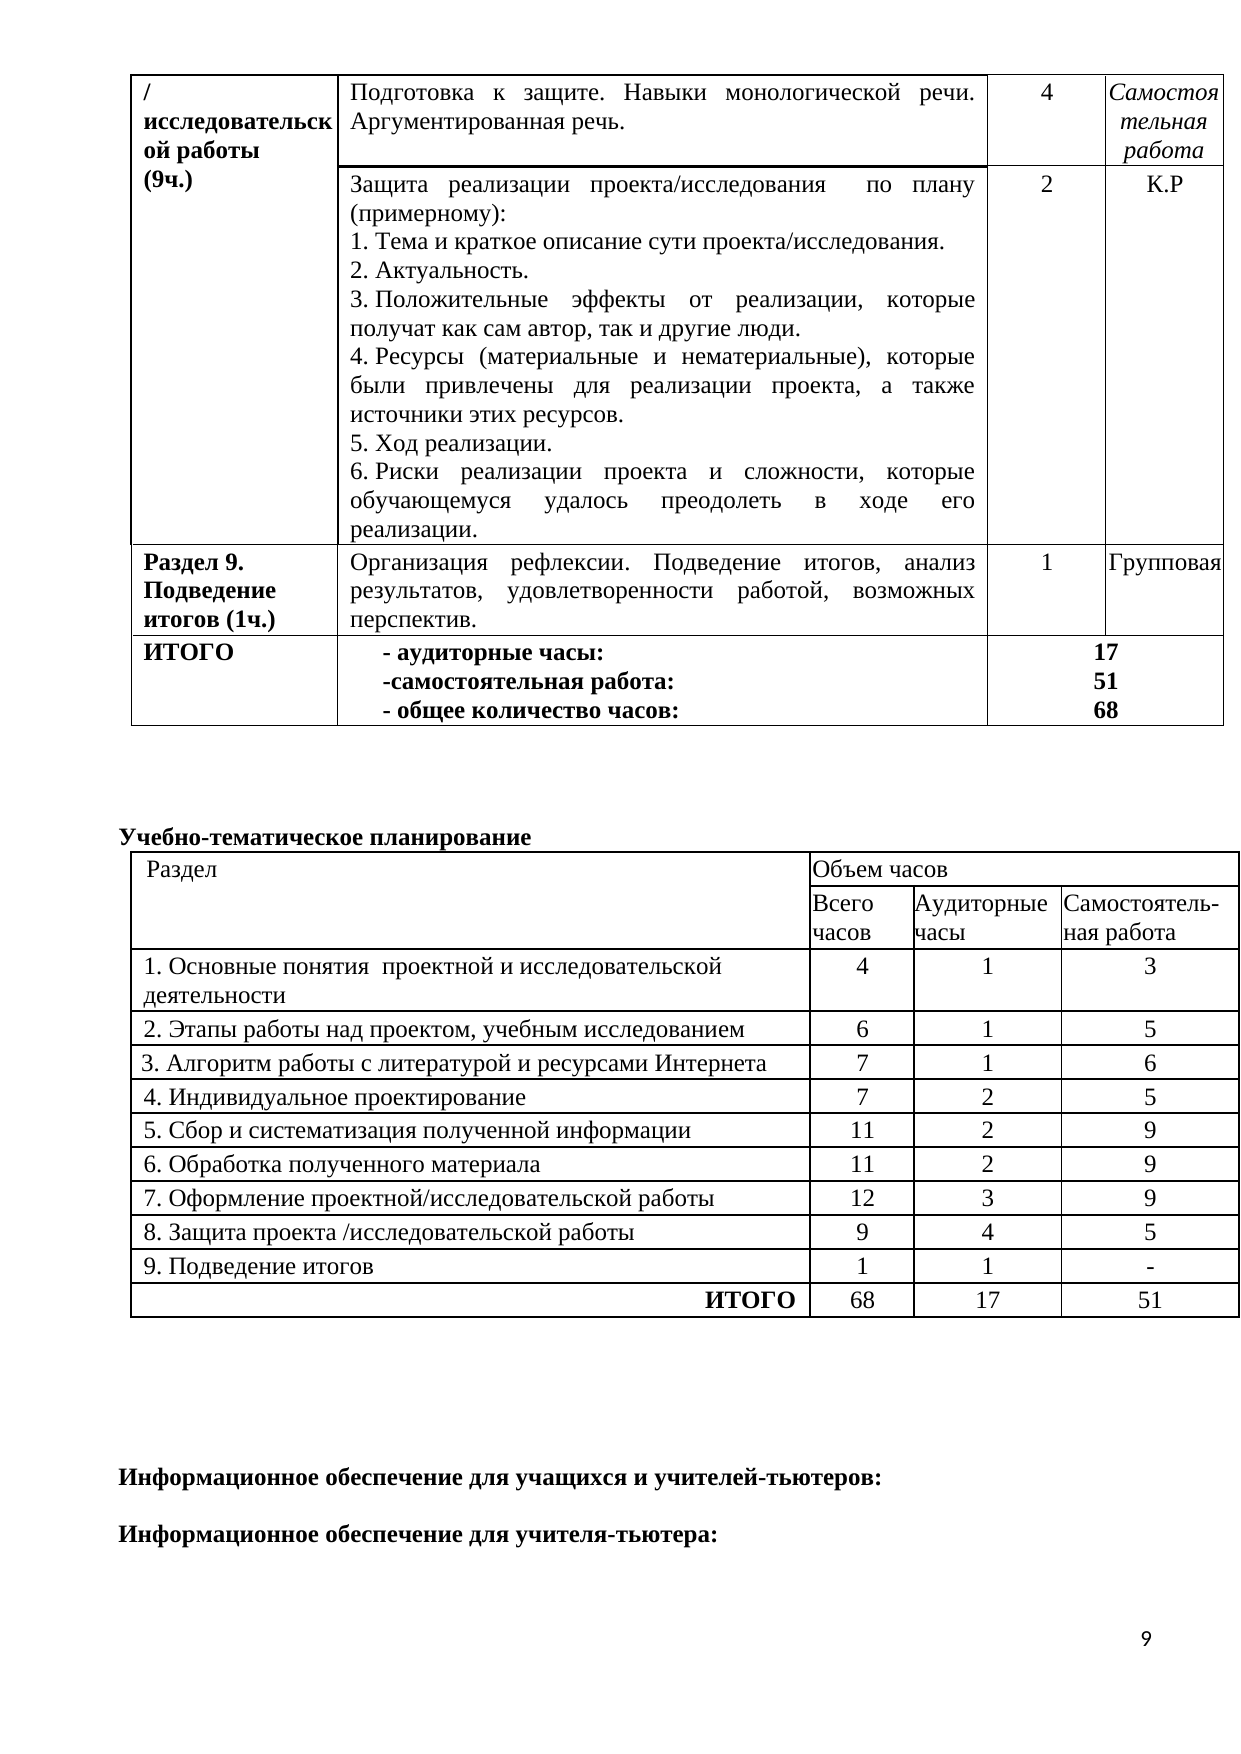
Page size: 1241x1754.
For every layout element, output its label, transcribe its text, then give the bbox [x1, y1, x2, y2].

table_cell - [1062, 1250, 1238, 1282]
table_cell - аудиторные часы: -самостоятельная работа: - общее количество часов: [338, 636, 987, 725]
table_cell 7 [811, 1046, 913, 1078]
table_cell ИТОГО [132, 636, 337, 725]
table_cell 4 [811, 950, 913, 1010]
table_header Объем часов [811, 853, 1238, 885]
table_cell 4. Индивидуальное проектирование [132, 1080, 809, 1112]
table_cell 5 [1062, 1080, 1238, 1112]
table_cell 2 [915, 1148, 1061, 1180]
table_cell 1 [915, 1250, 1061, 1282]
table_cell 3 [1062, 950, 1238, 1010]
table_cell 4 [988, 75, 1106, 165]
table_cell 6. Обработка полученного материала [132, 1148, 809, 1180]
table_cell Подготовка к защите. Навыки монологической речи. Аргументированная речь. [339, 76, 987, 165]
table_cell 6 [1062, 1046, 1238, 1078]
table_cell 9 [1062, 1148, 1238, 1180]
table_cell 17 51 68 [988, 636, 1223, 725]
table_cell 1 [915, 1012, 1061, 1044]
table_header Раздел [132, 853, 809, 947]
table_cell 7 [811, 1080, 913, 1112]
table_cell 1 [915, 1046, 1061, 1078]
text Информационное обеспечение для учащихся и учителей-тьютеров: [118, 1462, 1152, 1490]
table_cell 12 [811, 1182, 913, 1214]
table_cell Самостоятельная работа [1106, 75, 1223, 165]
table_cell 8. Защита проекта /исследовательской работы [132, 1216, 809, 1248]
table_cell 1. Основные понятия проектной и исследовательской деятельности [132, 950, 809, 1010]
table_cell 9 [1062, 1114, 1238, 1146]
table_cell Всего часов [811, 887, 913, 947]
table_cell 6 [811, 1012, 913, 1044]
table_cell 68 [811, 1284, 913, 1316]
table_cell 9. Подведение итогов [132, 1250, 809, 1282]
table_cell 1 [988, 545, 1105, 635]
table_cell Самостоятель-ная работа [1062, 887, 1238, 947]
table_cell 3 [915, 1182, 1061, 1214]
table_cell ИТОГО [132, 1284, 809, 1316]
table_cell 5. Сбор и систематизация полученной информации [132, 1114, 809, 1146]
table_cell 17 [915, 1284, 1061, 1316]
table_cell 2. Этапы работы над проектом, учебным исследованием [132, 1012, 809, 1044]
table_cell 2 [915, 1114, 1061, 1146]
table_cell Раздел 9. Подведение итогов (1ч.) [132, 545, 337, 635]
table_cell 2 [915, 1080, 1061, 1112]
table_cell Групповая [1106, 545, 1223, 635]
text Информационное обеспечение для учителя-тьютера: [118, 1519, 1152, 1548]
text Учебно-тематическое планирование [118, 822, 1152, 851]
table_cell 9 [811, 1216, 913, 1248]
table_cell 11 [811, 1114, 913, 1146]
table_cell Организация рефлексии. Подведение итогов, анализ результатов, удовлетворенности работой, возможных перспектив. [338, 545, 987, 635]
table_cell 1 [811, 1250, 913, 1282]
table_cell К.Р [1106, 166, 1223, 544]
table_cell 3. Алгоритм работы с литературой и ресурсами Интернета [132, 1046, 809, 1078]
table_cell Аудиторные часы [915, 887, 1061, 947]
table_cell 1 [915, 950, 1061, 1010]
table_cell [132, 76, 337, 544]
table_cell 11 [811, 1148, 913, 1180]
table_cell 5 [1062, 1216, 1238, 1248]
table_cell 51 [1062, 1284, 1238, 1316]
table_cell 9 [1062, 1182, 1238, 1214]
table_cell Защита реализации проекта/исследования по плану (примерному): 1. Тема и краткое описание сути проекта/исследования. 2. Актуальность. 3. Положительные эффекты от реализации, которые получат как сам автор, так и другие люди. 4. Ресурсы (материальные и нематериальные), которые были привлечены для реализации проекта, а также источники этих ресурсов. 5. Ход реализации. 6. Риски реализации проекта и сложности, которые обучающемуся удалось преодолеть в ходе его реализации. [339, 168, 987, 544]
table_cell 5 [1062, 1012, 1238, 1044]
table_cell 7. Оформление проектной/исследовательской работы [132, 1182, 809, 1214]
table_cell 2 [988, 166, 1105, 544]
table_cell 4 [915, 1216, 1061, 1248]
